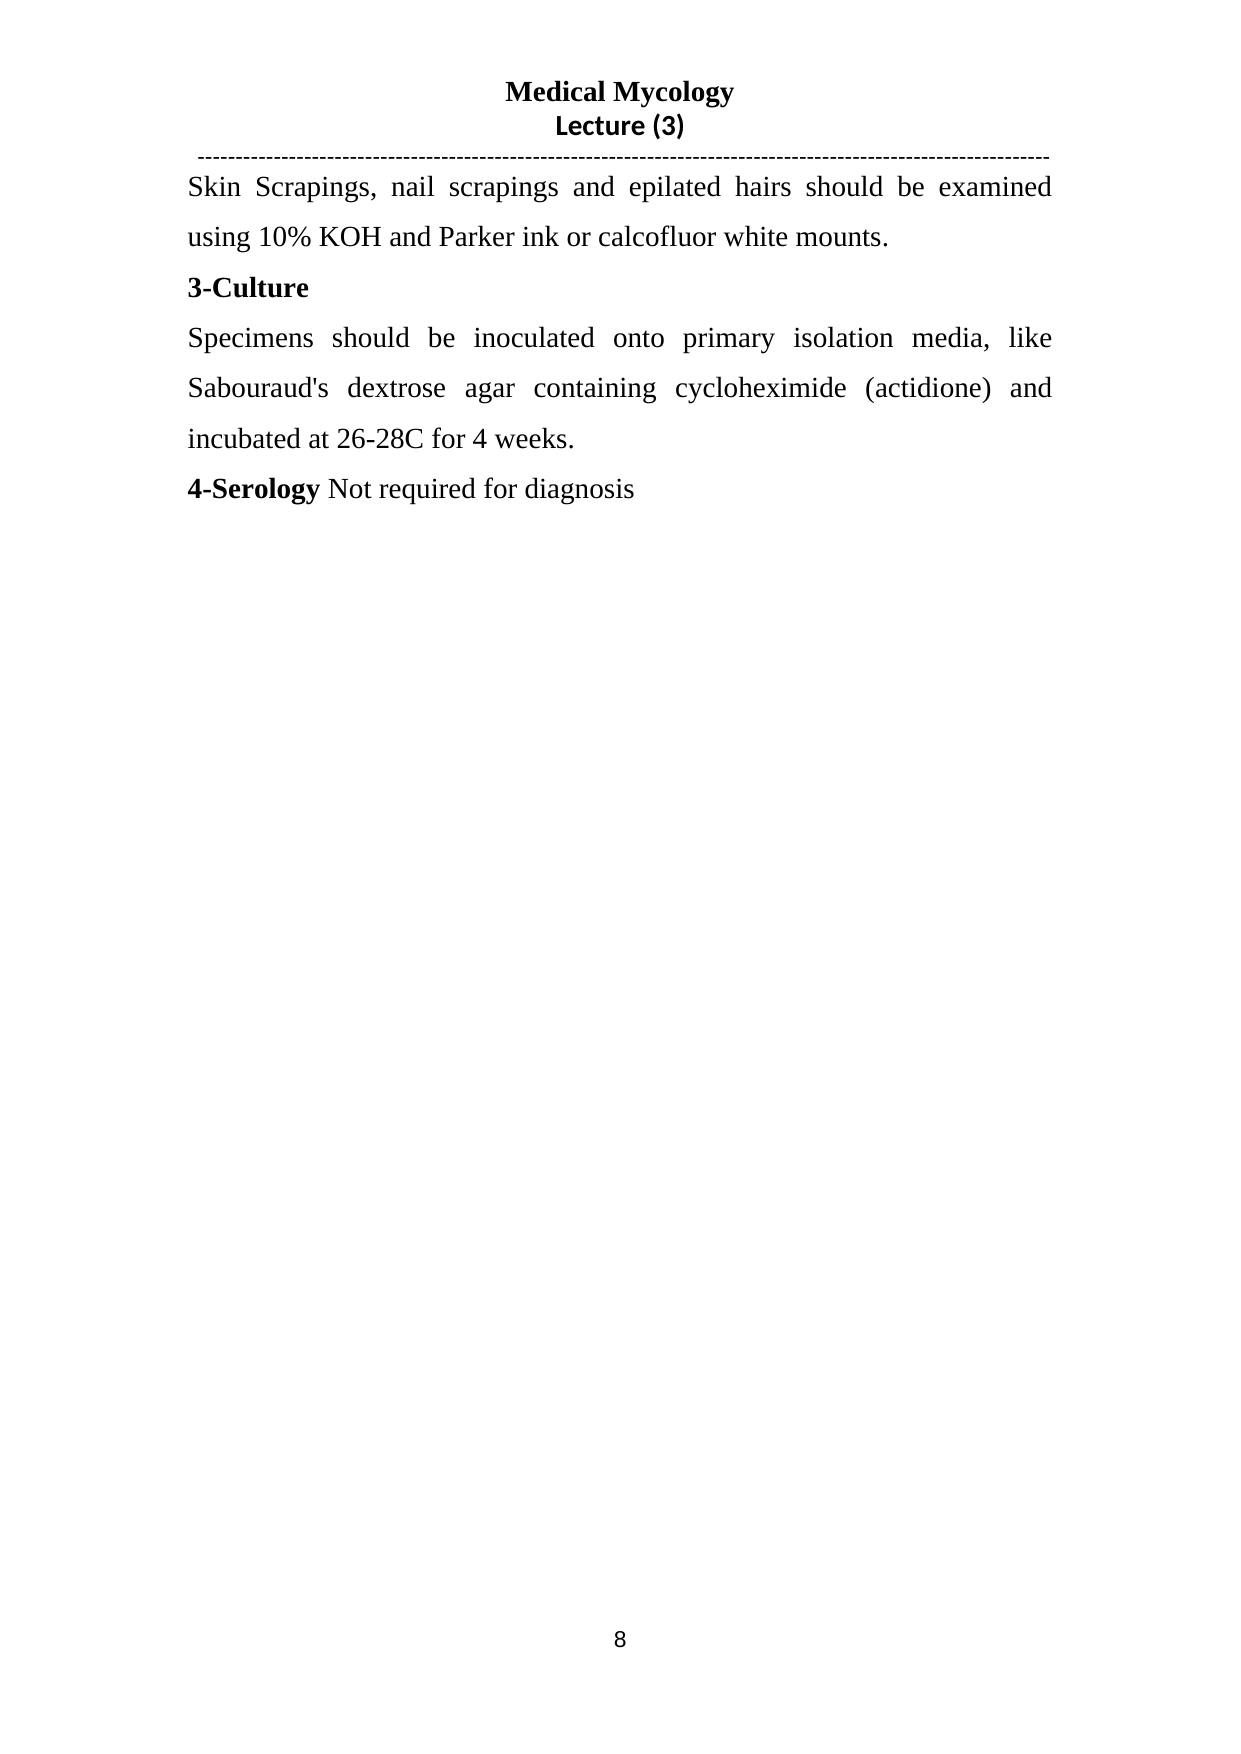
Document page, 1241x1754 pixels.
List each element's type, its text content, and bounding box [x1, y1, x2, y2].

text Specimens should be inoculated onto primary isolation media, like Sabouraud's dextrose agar containing cycloheximide (actidione) and incubated at 26-28C for 4 weeks. [187, 320, 1053, 454]
text 4-Serology Not required for diagnosis [187, 471, 1053, 505]
text 3-Culture [187, 270, 1053, 303]
text Skin Scrapings, nail scrapings and epilated hairs should be examined using 10% KOH and Parker ink or calcofluor white mounts. [187, 169, 1053, 253]
